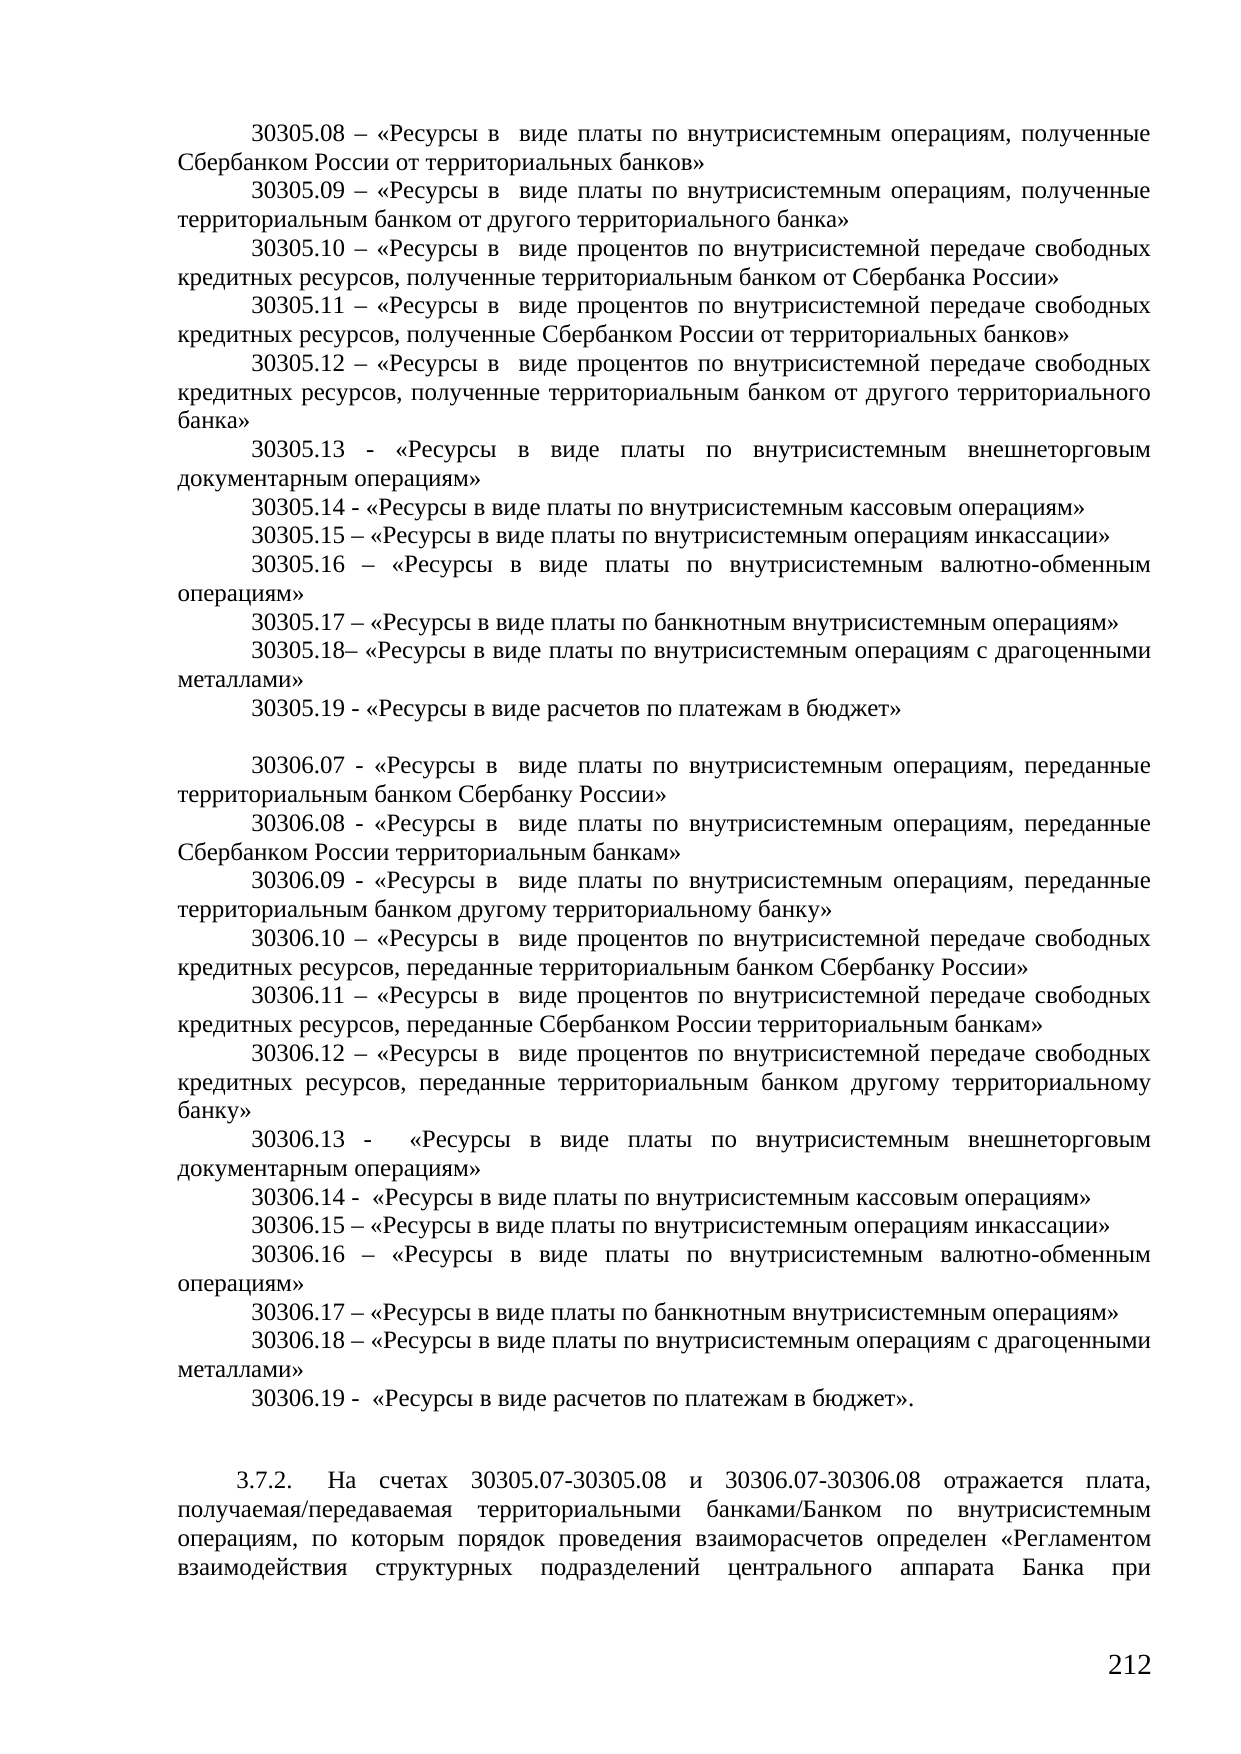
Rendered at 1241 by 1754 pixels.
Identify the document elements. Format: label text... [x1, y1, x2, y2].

text 30306.16 – «Ресурсы в виде платы по внутрисистемным валютно-обменным операциям» [177, 1239, 1152, 1297]
text 30305.18– «Ресурсы в виде платы по внутрисистемным операциям с драгоценными металлами» [177, 636, 1152, 693]
text 30305.13 - «Ресурсы в виде платы по внутрисистемным внешнеторговым документарным операциям» [177, 434, 1152, 492]
text 30305.15 – «Ресурсы в виде платы по внутрисистемным операциям инкассации» [177, 521, 1152, 549]
text 30306.15 – «Ресурсы в виде платы по внутрисистемным операциям инкассации» [177, 1211, 1152, 1239]
text 30306.18 – «Ресурсы в виде платы по внутрисистемным операциям с драгоценными металлами» [177, 1326, 1152, 1383]
text 30305.08 – «Ресурсы в виде платы по внутрисистемным операциям, полученные Сбербанком России от территориальных банков» [177, 118, 1152, 176]
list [177, 1466, 1152, 1581]
text 30305.14 - «Ресурсы в виде платы по внутрисистемным кассовым операциям» [177, 492, 1152, 521]
text 30306.13 - «Ресурсы в виде платы по внутрисистемным внешнеторговым документарным операциям» [177, 1124, 1152, 1182]
text 30306.10 – «Ресурсы в виде процентов по внутрисистемной передаче свободных кредитных ресурсов, переданные территориальным банком Сбербанку России» [177, 923, 1152, 981]
text 30306.07 - «Ресурсы в виде платы по внутрисистемным операциям, переданные территориальным банком Сбербанку России» [177, 751, 1152, 808]
text 30306.09 - «Ресурсы в виде платы по внутрисистемным операциям, переданные территориальным банком другому территориальному банку» [177, 866, 1152, 923]
text 30306.11 – «Ресурсы в виде процентов по внутрисистемной передаче свободных кредитных ресурсов, переданные Сбербанком России территориальным банкам» [177, 981, 1152, 1038]
text 30305.16 – «Ресурсы в виде платы по внутрисистемным валютно-обменным операциям» [177, 549, 1152, 607]
text 30305.19 - «Ресурсы в виде расчетов по платежам в бюджет» [177, 693, 1152, 722]
text 30305.10 – «Ресурсы в виде процентов по внутрисистемной передаче свободных кредитных ресурсов, полученные территориальным банком от Сбербанка России» [177, 233, 1152, 291]
text 30305.09 – «Ресурсы в виде платы по внутрисистемным операциям, полученные территориальным банком от другого территориального банка» [177, 176, 1152, 233]
text 30305.11 – «Ресурсы в виде процентов по внутрисистемной передаче свободных кредитных ресурсов, полученные Сбербанком России от территориальных банков» [177, 291, 1152, 348]
text 30306.17 – «Ресурсы в виде платы по банкнотным внутрисистемным операциям» [177, 1297, 1152, 1326]
text 30306.19 - «Ресурсы в виде расчетов по платежам в бюджет». [177, 1383, 1152, 1412]
text 30306.12 – «Ресурсы в виде процентов по внутрисистемной передаче свободных кредитных ресурсов, переданные территориальным банком другому территориальному банку» [177, 1038, 1152, 1124]
text 30306.08 - «Ресурсы в виде платы по внутрисистемным операциям, переданные Сбербанком России территориальным банкам» [177, 808, 1152, 866]
text 30305.12 – «Ресурсы в виде процентов по внутрисистемной передаче свободных кредитных ресурсов, полученные территориальным банком от другого территориального банка» [177, 348, 1152, 434]
text 30306.14 - «Ресурсы в виде платы по внутрисистемным кассовым операциям» [177, 1182, 1152, 1211]
text 30305.17 – «Ресурсы в виде платы по банкнотным внутрисистемным операциям» [177, 607, 1152, 636]
